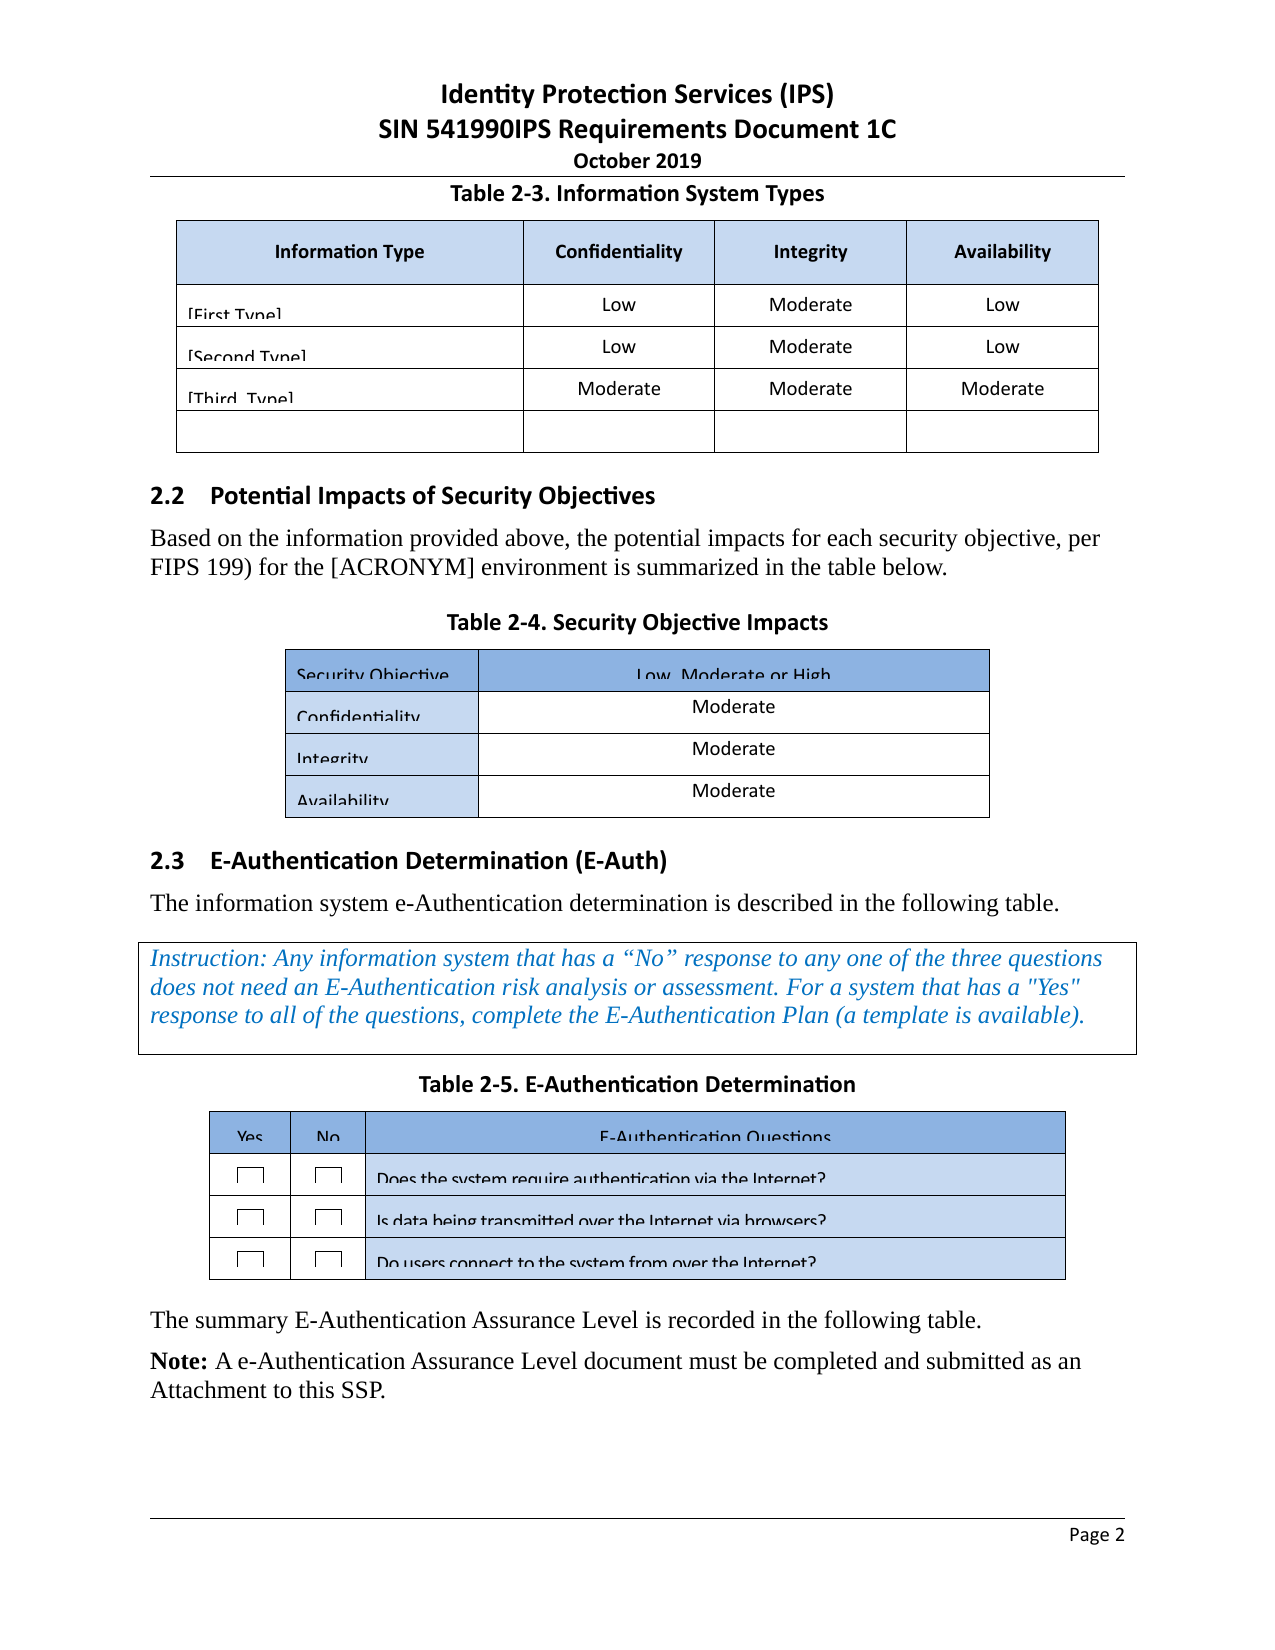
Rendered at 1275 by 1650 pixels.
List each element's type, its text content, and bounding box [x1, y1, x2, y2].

table_cell [210, 1238, 290, 1279]
table_cell Moderate [479, 776, 989, 817]
table_cell Moderate [524, 369, 714, 410]
table_header Low, Moderate or High [479, 650, 989, 691]
table_cell Is data being transmitted over the Internet via browsers? [366, 1196, 1065, 1237]
table_header E-Authentication Questions [366, 1112, 1065, 1153]
table_cell Moderate [479, 734, 989, 775]
table_header Yes [210, 1112, 290, 1153]
table_cell Low [907, 327, 1098, 368]
table_header Confidentiality [524, 221, 714, 284]
table_cell Moderate [715, 285, 906, 326]
table_header Availability [907, 221, 1098, 284]
table_cell [Second Type] [177, 327, 523, 368]
text The information system e-Authentication determination is described in the following table. [150, 888, 1125, 917]
text The summary E-Authentication Assurance Level is recorded in the following table. [150, 1305, 1125, 1334]
table_cell Moderate [479, 692, 989, 733]
table_cell [291, 1154, 365, 1195]
table_cell [291, 1196, 365, 1237]
text Table 2-3. Security Objective Impacts [150, 606, 1125, 636]
table_cell Moderate [907, 369, 1098, 410]
table_cell [524, 411, 714, 452]
table_cell [First Type] [177, 285, 523, 326]
table_cell [177, 411, 523, 452]
table_cell [210, 1154, 290, 1195]
subtitle E-Authentication Determination (E-Auth) [150, 843, 1125, 876]
text Table 2-2. Information System Types [150, 177, 1125, 208]
text Based on the information provided above, the potential impacts for each security objective, per FIPS 199) for the [ACRONYM] environment is summarized in the table below. [150, 523, 1125, 581]
subtitle Potential Impacts of Security Objectives [150, 478, 1125, 511]
text Note: A e-Authentication Assurance Level document must be completed and submitted as an Attachment to this SSP. [150, 1346, 1125, 1404]
table_cell Low [907, 285, 1098, 326]
table_header Integrity [715, 221, 906, 284]
table_cell Availability [286, 776, 478, 817]
table_cell Integrity [286, 734, 478, 775]
text Table 2-4. E-Authentication Determination [150, 1068, 1125, 1098]
table_cell Moderate [715, 327, 906, 368]
table_header No [291, 1112, 365, 1153]
table_cell Low [524, 327, 714, 368]
table_cell [210, 1196, 290, 1237]
table_cell [907, 411, 1098, 452]
table_cell Confidentiality [286, 692, 478, 733]
table_cell [291, 1238, 365, 1279]
table_cell Does the system require authentication via the Internet? [366, 1154, 1065, 1195]
table_header Instruction: Any information system that has a “No” response to any one of the three questions does not need an E-Authentication risk analysis or assessment. For a system that has a "Yes" response to all of the questions, complete the E-Authentication Plan (a template is available). [139, 943, 1136, 1054]
table_cell [Third Type] [177, 369, 523, 410]
table_cell Moderate [715, 369, 906, 410]
table_cell [715, 411, 906, 452]
table_header Security Objective [286, 650, 478, 691]
table_cell Low [524, 285, 714, 326]
table_header Information Type [177, 221, 523, 284]
table_cell Do users connect to the system from over the Internet? [366, 1238, 1065, 1279]
